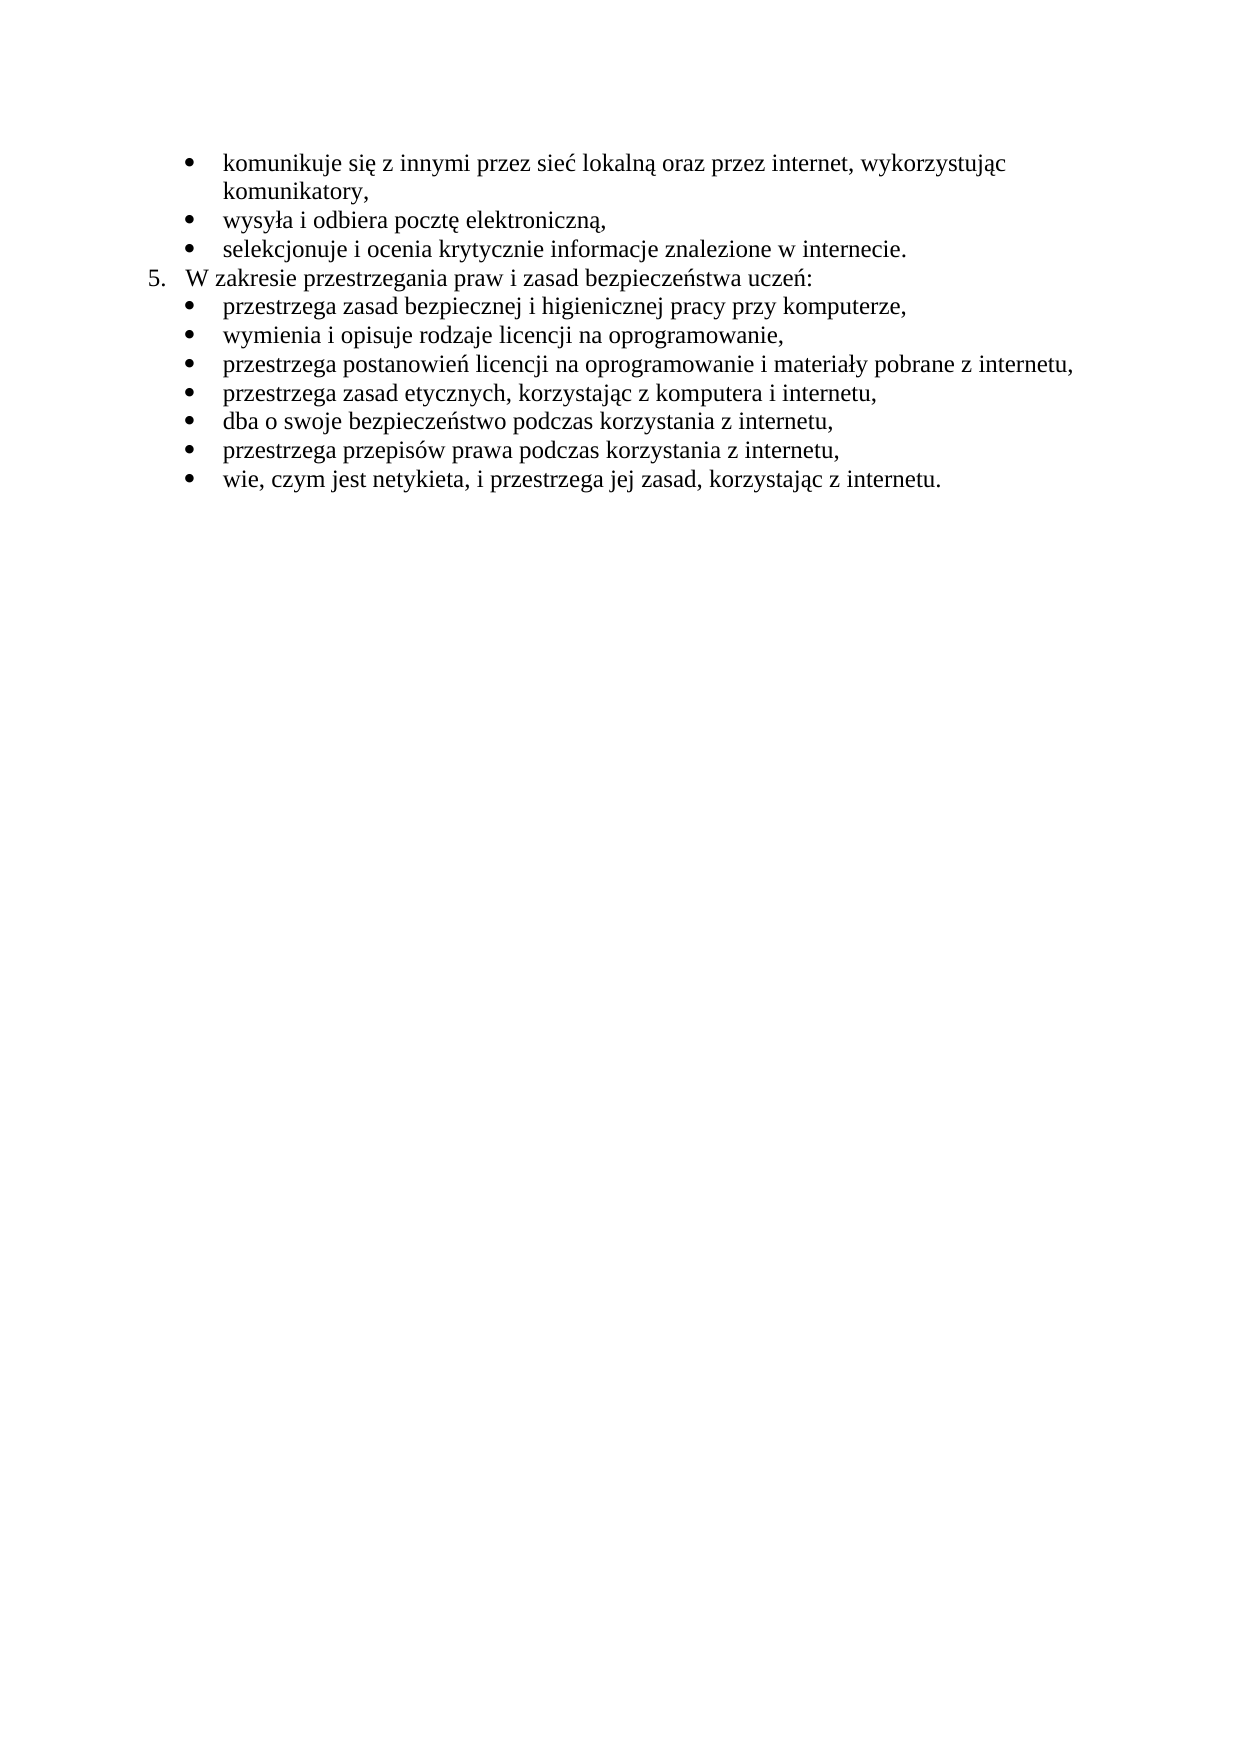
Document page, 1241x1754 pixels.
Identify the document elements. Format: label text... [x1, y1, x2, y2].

list przestrzega zasad etycznych, korzystając z komputera i internetu, [185, 378, 1093, 406]
list przestrzega postanowień licencji na oprogramowanie i materiały pobrane z internetu, [185, 349, 1093, 378]
list wymienia i opisuje rodzaje licencji na oprogramowanie, [185, 320, 1093, 349]
list komunikuje się z innymi przez sieć lokalną oraz przez internet, wykorzystując komunikatory, [185, 148, 1093, 205]
list wysyła i odbiera pocztę elektroniczną, [185, 205, 1093, 234]
list przestrzega zasad bezpiecznej i higienicznej pracy przy komputerze, [185, 291, 1093, 320]
list wie, czym jest netykieta, i przestrzega jej zasad, korzystając z internetu. [185, 464, 1093, 493]
list selekcjonuje i ocenia krytycznie informacje znalezione w internecie. [185, 234, 1093, 263]
list dba o swoje bezpieczeństwo podczas korzystania z internetu, [185, 406, 1093, 435]
list przestrzega przepisów prawa podczas korzystania z internetu, [185, 435, 1093, 464]
list W zakresie przestrzegania praw i zasad bezpieczeństwa uczeń: [148, 263, 1093, 291]
